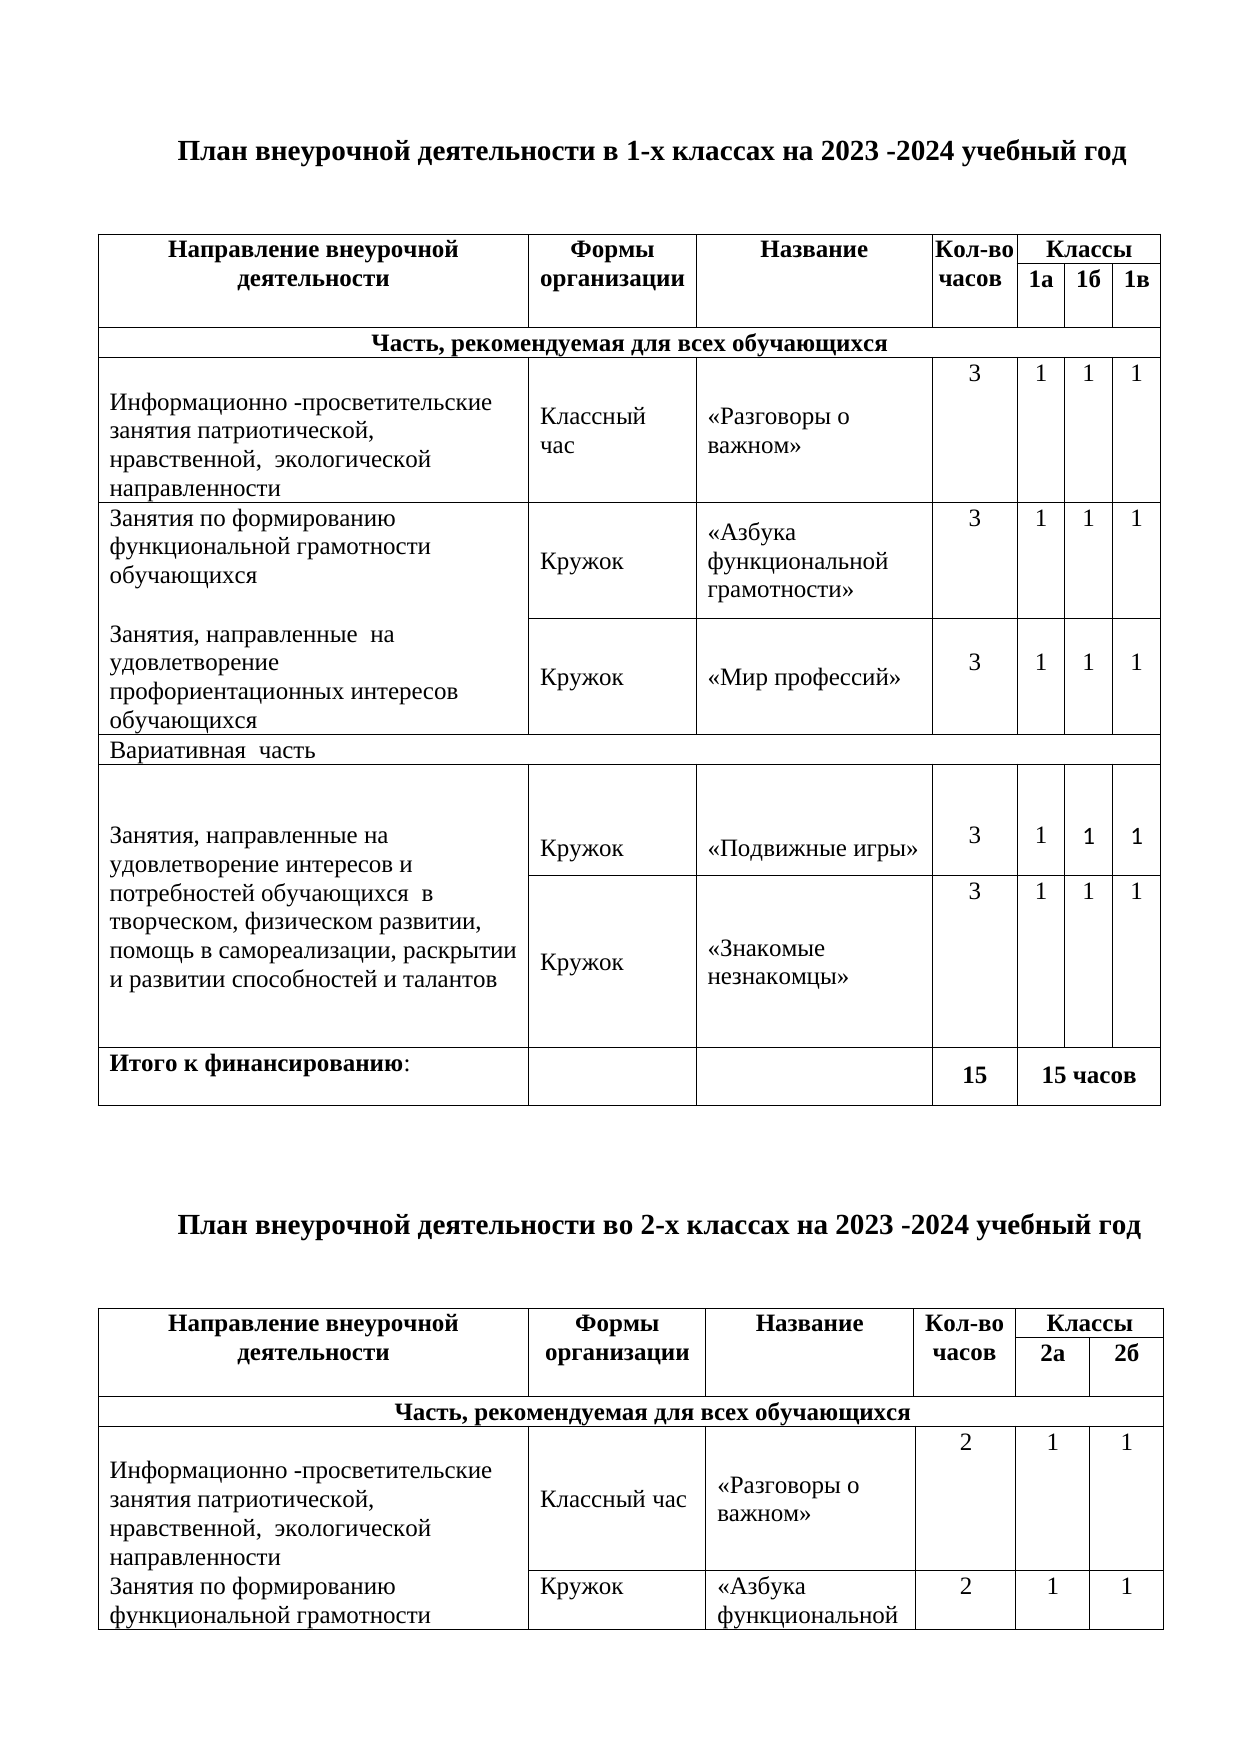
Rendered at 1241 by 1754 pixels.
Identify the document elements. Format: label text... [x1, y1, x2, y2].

table_cell Кружок [529, 503, 696, 618]
table_cell [529, 1048, 696, 1105]
table_cell 1 [1113, 503, 1160, 618]
table_header Кол-во часов [933, 235, 1017, 327]
table_cell 1 [1065, 358, 1112, 502]
table_cell 2 [916, 1427, 1015, 1570]
table_cell Итого к финансированию: [99, 1048, 528, 1105]
table_cell [697, 765, 932, 820]
table_cell 3 [933, 876, 1017, 1047]
table_cell 3 [933, 820, 1017, 875]
table_cell «Разговоры о важном» [706, 1427, 915, 1570]
table_cell 2б [1090, 1338, 1163, 1396]
table_cell 1 [1065, 503, 1112, 618]
table_cell 15 часов [1018, 1048, 1160, 1105]
table_cell Кружок [529, 820, 696, 875]
table_cell [697, 1048, 932, 1105]
table_cell 2 [916, 1571, 1015, 1629]
table_header Кол-во часов [914, 1309, 1015, 1396]
table_cell 1б [1065, 264, 1112, 327]
table_cell 1 [1065, 619, 1112, 734]
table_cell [706, 1571, 915, 1629]
table_cell 1 [1113, 619, 1160, 734]
table_cell Занятия, направленные на удовлетворение профориентационных интересов обучающихся [99, 618, 528, 734]
table_cell «Разговоры о важном» [697, 358, 932, 502]
table_cell [1018, 765, 1064, 820]
table_cell 1 [1065, 876, 1112, 1047]
table_cell Классный час [529, 1427, 705, 1570]
table_cell «Подвижные игры» [697, 820, 932, 875]
table_cell «Знакомые незнакомцы» [697, 876, 932, 1047]
table_cell Кружок [529, 619, 696, 734]
table_header Классы [1018, 235, 1160, 263]
table_cell 1 [1018, 876, 1064, 1047]
table_cell 1а [1018, 264, 1064, 327]
table_cell 1в [1113, 264, 1160, 327]
table_cell [1065, 765, 1112, 820]
table_header Формы организации [529, 1309, 705, 1396]
table_cell Информационно -просветительские занятия патриотической, нравственной, экологической направленности [99, 1427, 528, 1570]
table_cell [1113, 765, 1160, 820]
table_cell Занятия по формированию функциональной грамотности обучающихся [99, 503, 528, 618]
table_cell «Азбука функциональной грамотности» [697, 503, 932, 618]
table_header Название [697, 235, 932, 327]
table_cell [99, 1570, 528, 1629]
table_cell 1 [1113, 876, 1160, 1047]
table_cell 1 [1018, 619, 1064, 734]
table_cell Кружок [529, 876, 696, 1047]
table_cell 3 [933, 619, 1017, 734]
table_cell 15 [933, 1048, 1017, 1105]
table_cell 1 [1016, 1571, 1089, 1629]
table_cell [933, 765, 1017, 820]
text План внеурочной деятельности в 1-х классах на 2023 -2024 учебный год [177, 133, 1152, 166]
text План внеурочной деятельности во 2-х классах на 2023 -2024 учебный год [177, 1207, 1152, 1240]
table_cell Занятия, направленные на удовлетворение интересов и потребностей обучающихся в творческом, физическом развитии, помощь в самореализации, раскрытии и развитии способностей и талантов [99, 820, 528, 1047]
table_header Формы организации [529, 235, 696, 327]
table_cell Вариативная часть [99, 735, 1160, 763]
table_cell 2а [1016, 1338, 1089, 1396]
table_header Название [706, 1309, 913, 1396]
table_header Направление внеурочной деятельности [99, 235, 528, 327]
table_cell 1 [1018, 503, 1064, 618]
table_cell Часть, рекомендуемая для всех обучающихся [99, 1397, 1163, 1426]
table_cell [99, 765, 528, 820]
table_cell 1 [1113, 358, 1160, 502]
table_cell 1 [1065, 820, 1112, 875]
table_cell Кружок [529, 1571, 705, 1629]
table_cell 1 [1090, 1427, 1163, 1570]
table_cell 1 [1018, 358, 1064, 502]
table_cell 1 [1113, 820, 1160, 875]
table_cell 3 [933, 358, 1017, 502]
table_cell Информационно -просветительские занятия патриотической, нравственной, экологической направленности [99, 358, 528, 502]
table_cell 1 [1016, 1427, 1089, 1570]
table_cell Классный час [529, 358, 696, 502]
table_cell 1 [1090, 1571, 1163, 1629]
table_cell «Мир профессий» [697, 619, 932, 734]
table_header Направление внеурочной деятельности [99, 1309, 528, 1396]
table_header Классы [1016, 1309, 1163, 1337]
table_cell [529, 765, 696, 820]
table_cell Часть, рекомендуемая для всех обучающихся [99, 328, 1160, 357]
table_cell 1 [1018, 820, 1064, 875]
table_cell 3 [933, 503, 1017, 618]
